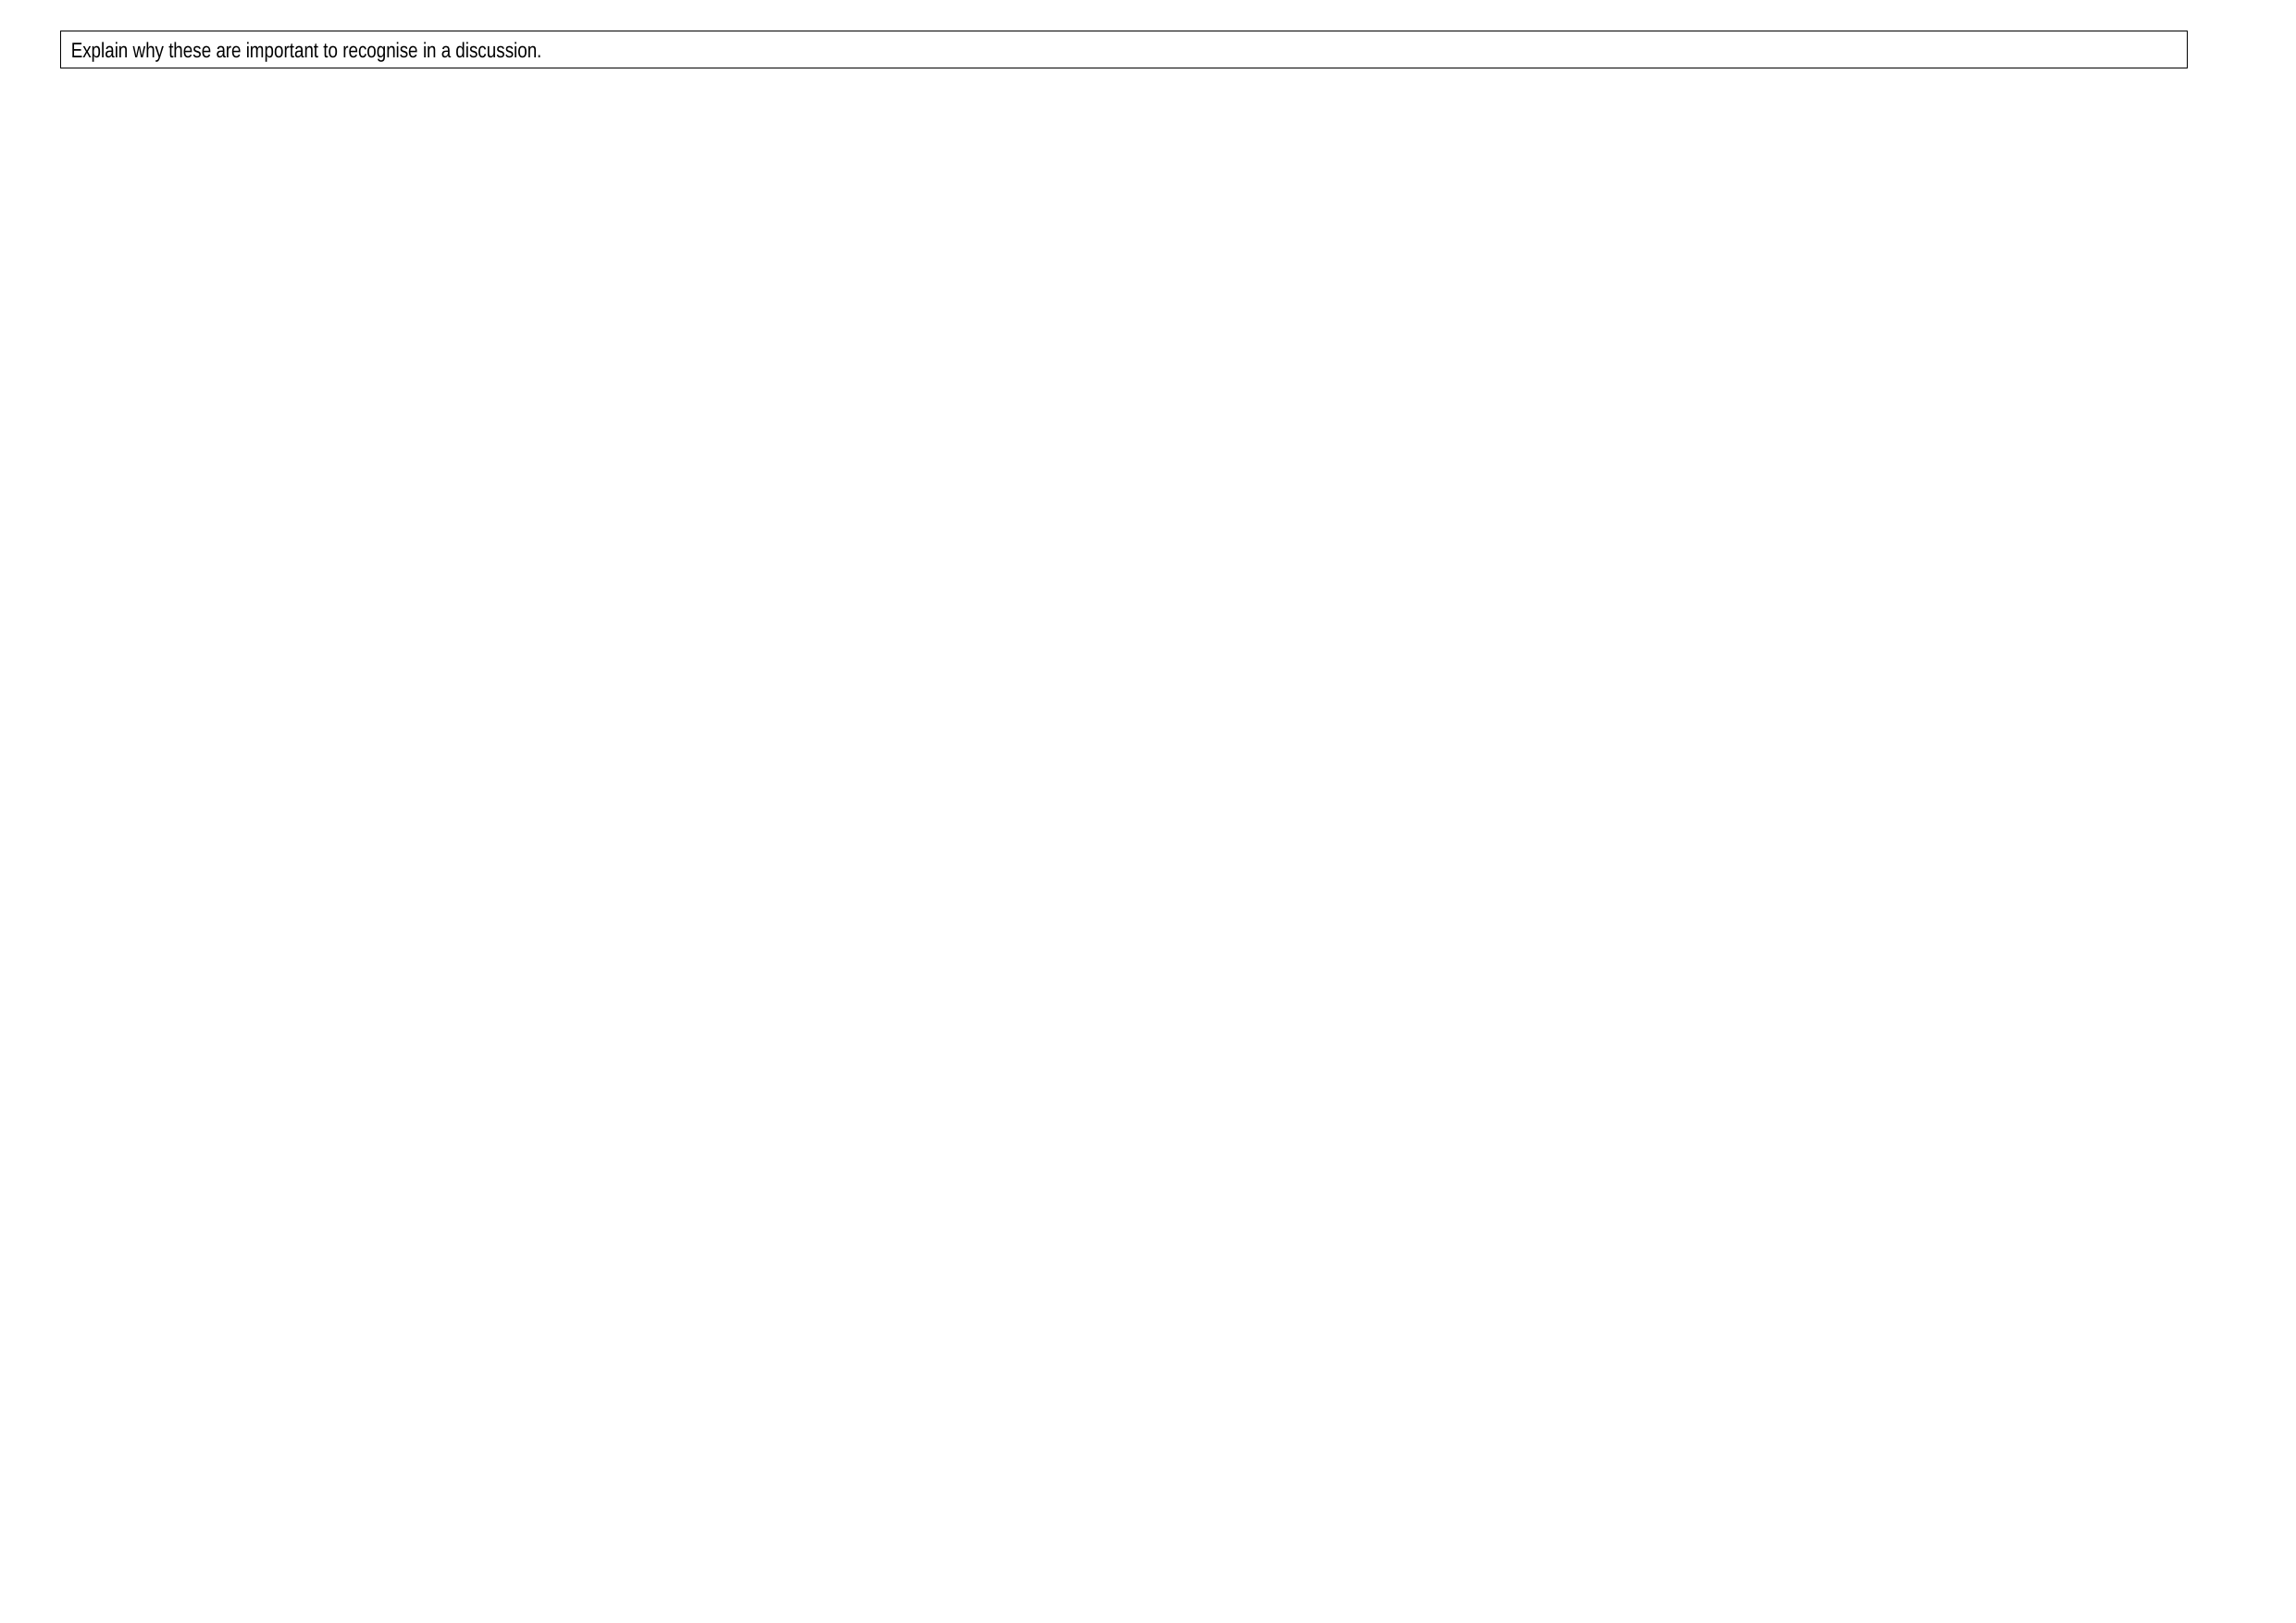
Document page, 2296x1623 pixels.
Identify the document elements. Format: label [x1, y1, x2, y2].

table_cell [61, 31, 2187, 68]
